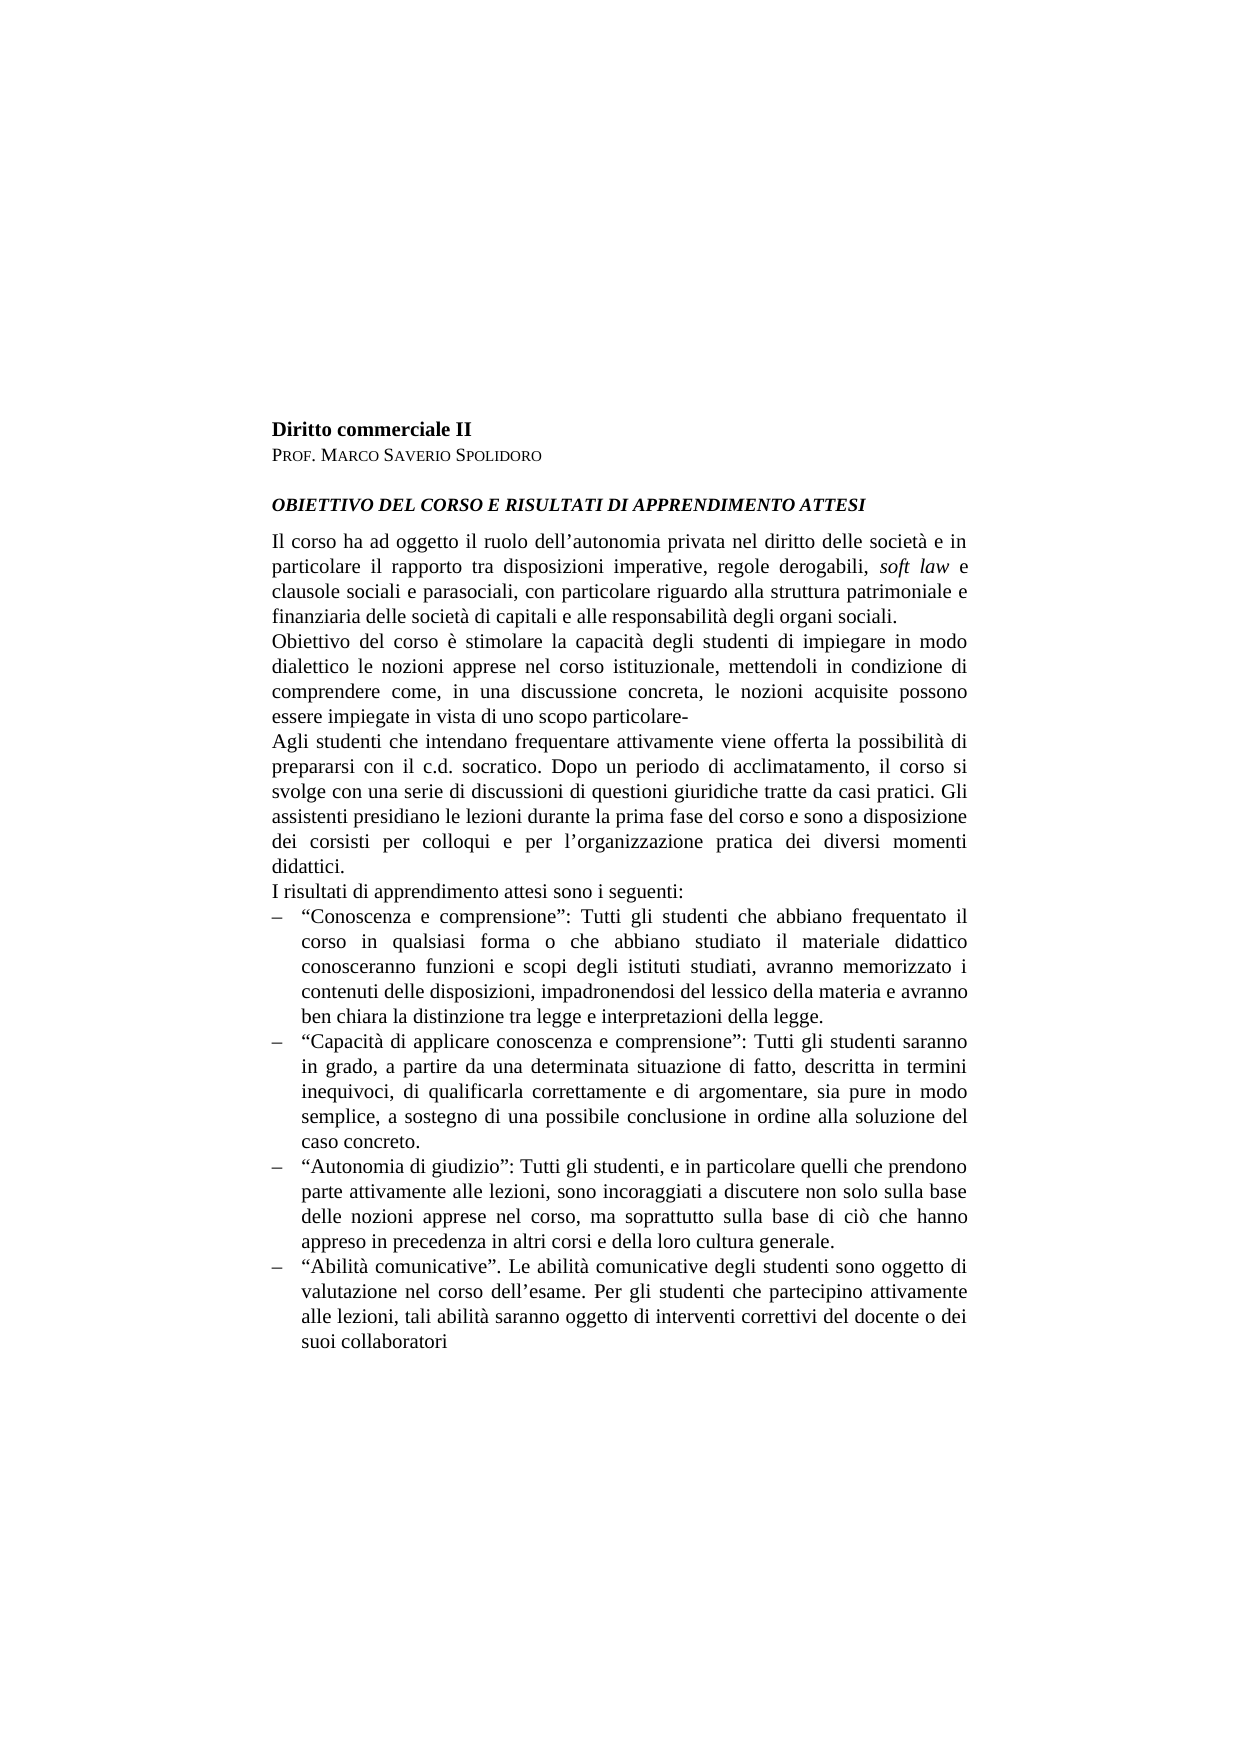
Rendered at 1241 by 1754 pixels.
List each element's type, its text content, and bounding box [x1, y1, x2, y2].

text OBIETTIVO DEL CORSO E RISULTATI DI APPRENDIMENTO ATTESI [272, 491, 968, 516]
subtitle Prof. Marco Saverio Spolidoro [272, 441, 968, 466]
list “Autonomia di giudizio”: Tutti gli studenti, e in particolare quelli che prendono parte attivamente alle lezioni, sono incoraggiati a discutere non solo sulla base delle nozioni apprese nel corso, ma soprattutto sulla base di ciò che hanno appreso in precedenza in altri corsi e della loro cultura generale. [272, 1154, 968, 1254]
text Agli studenti che intendano frequentare attivamente viene offerta la possibilità di prepararsi con il c.d. socratico. Dopo un periodo di acclimatamento, il corso si svolge con una serie di discussioni di questioni giuridiche tratte da casi pratici. Gli assistenti presidiano le lezioni durante la prima fase del corso e sono a disposizione dei corsisti per colloqui e per l’organizzazione pratica dei diversi momenti didattici. [272, 729, 968, 879]
list “Conoscenza e comprensione”: Tutti gli studenti che abbiano frequentato il corso in qualsiasi forma o che abbiano studiato il materiale didattico conosceranno funzioni e scopi degli istituti studiati, avranno memorizzato i contenuti delle disposizioni, impadronendosi del lessico della materia e avranno ben chiara la distinzione tra legge e interpretazioni della legge. [272, 904, 968, 1029]
list “Abilità comunicative”. Le abilità comunicative degli studenti sono oggetto di valutazione nel corso dell’esame. Per gli studenti che partecipino attivamente alle lezioni, tali abilità saranno oggetto di interventi correttivi del docente o dei suoi collaboratori [272, 1254, 968, 1354]
list “Capacità di applicare conoscenza e comprensione”: Tutti gli studenti saranno in grado, a partire da una determinata situazione di fatto, descritta in termini inequivoci, di qualificarla correttamente e di argomentare, sia pure in modo semplice, a sostegno di una possibile conclusione in ordine alla soluzione del caso concreto. [272, 1029, 968, 1154]
text Obiettivo del corso è stimolare la capacità degli studenti di impiegare in modo dialettico le nozioni apprese nel corso istituzionale, mettendoli in condizione di comprendere come, in una discussione concreta, le nozioni acquisite possono essere impiegate in vista di uno scopo particolare- [272, 629, 968, 729]
text I risultati di apprendimento attesi sono i seguenti: [272, 879, 968, 904]
subtitle Diritto commerciale II [272, 416, 968, 441]
text Il corso ha ad oggetto il ruolo dell’autonomia privata nel diritto delle società e in particolare il rapporto tra disposizioni imperative, regole derogabili, soft law e clausole sociali e parasociali, con particolare riguardo alla struttura patrimoniale e finanziaria delle società di capitali e alle responsabilità degli organi sociali. [272, 529, 968, 629]
